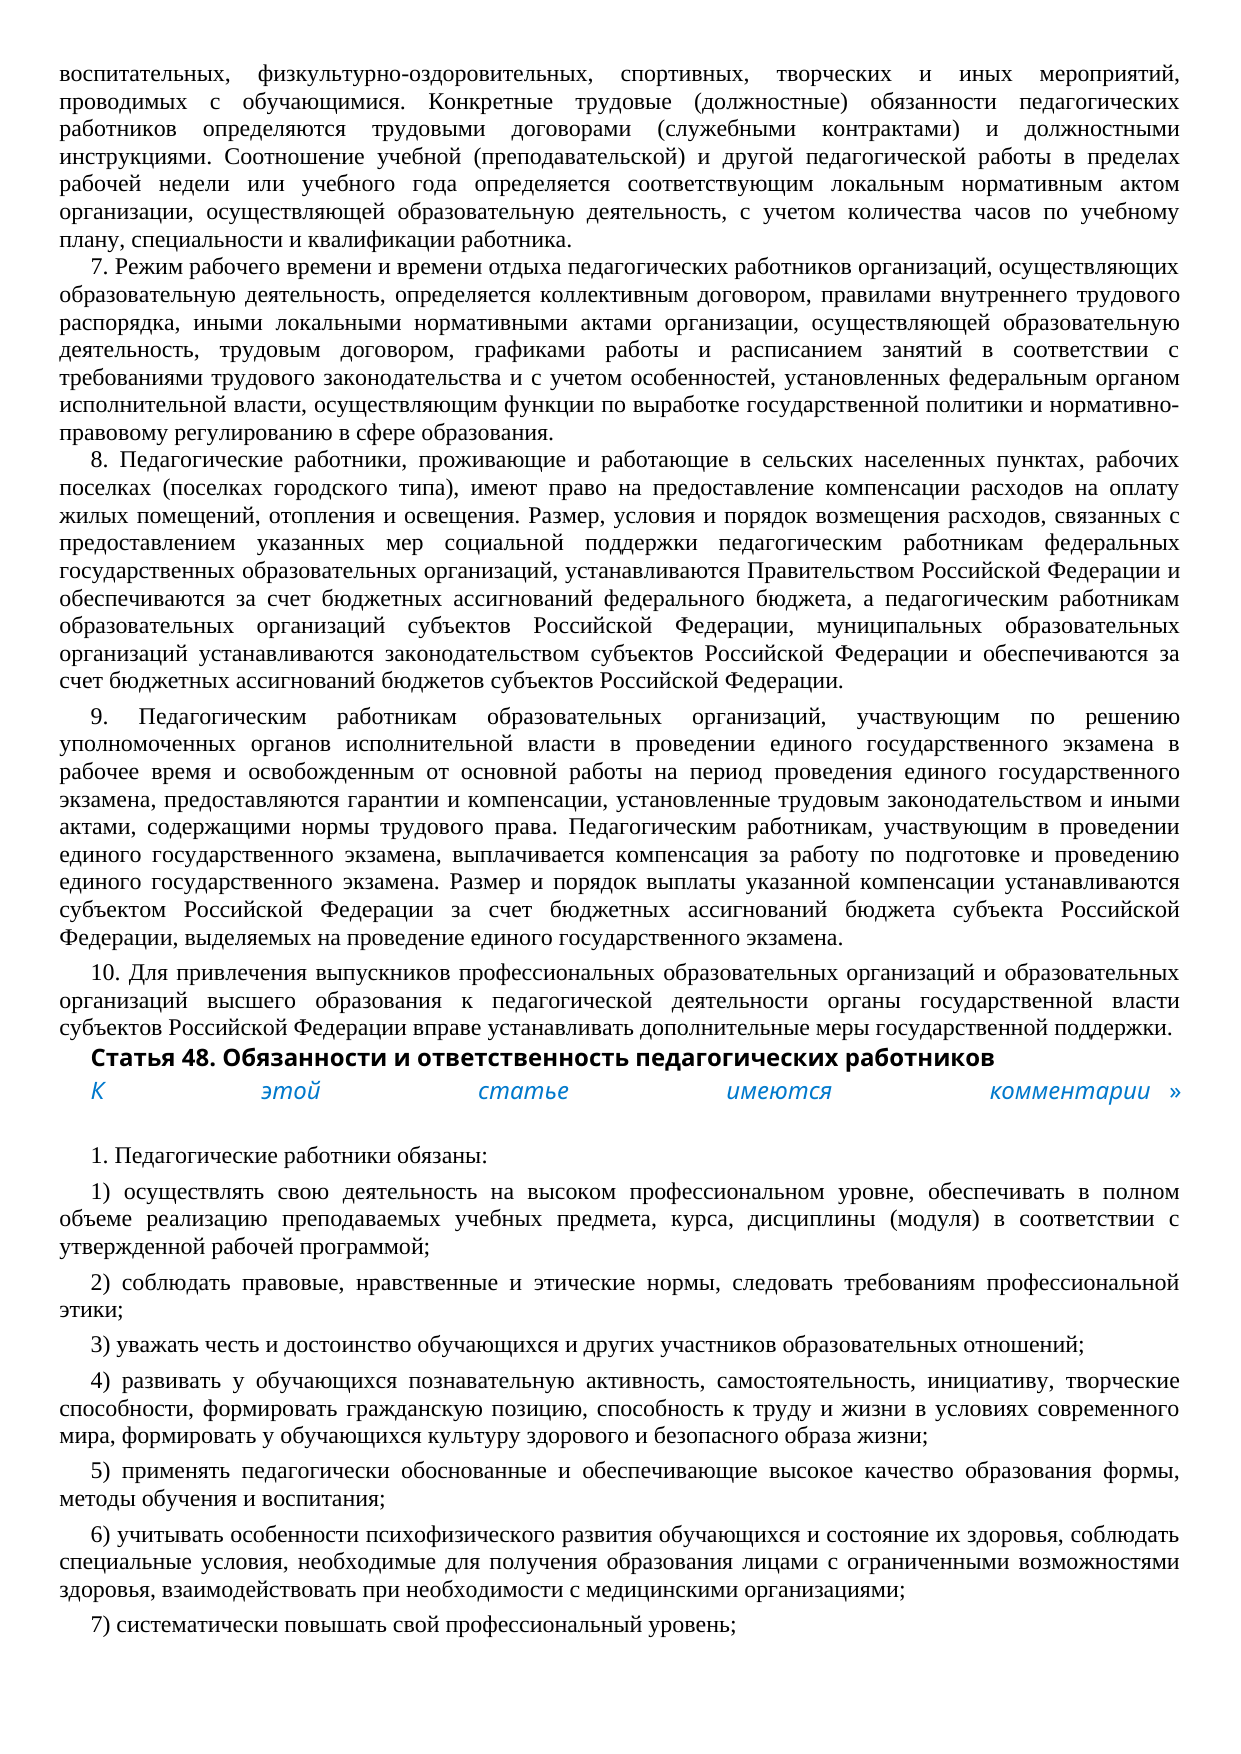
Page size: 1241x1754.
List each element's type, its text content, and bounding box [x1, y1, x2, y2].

text 6) учитывать особенности психофизического развития обучающихся и состояние их здоровья, соблюдать специальные условия, необходимые для получения образования лицами с ограниченными возможностями здоровья, взаимодействовать при необходимости с медицинскими организациями; [59, 1519, 1181, 1602]
text 4) развивать у обучающихся познавательную активность, самостоятельность, инициативу, творческие способности, формировать гражданскую позицию, способность к труду и жизни в условиях современного мира, формировать у обучающихся культуру здорового и безопасного образа жизни; [59, 1366, 1181, 1449]
text К этой статье имеются комментарии » [59, 1073, 1181, 1134]
text 7. Режим рабочего времени и времени отдыха педагогических работников организаций, осуществляющих образовательную деятельность, определяется коллективным договором, правилами внутреннего трудового распорядка, иными локальными нормативными актами организации, осуществляющей образовательную деятельность, трудовым договором, графиками работы и расписанием занятий в соответствии с требованиями трудового законодательства и с учетом особенностей, установленных федеральным органом исполнительной власти, осуществляющим функции по выработке государственной политики и нормативно-правовому регулированию в сфере образования. [59, 252, 1181, 446]
text 1. Педагогические работники обязаны: [59, 1141, 1181, 1169]
text 7) систематически повышать свой профессиональный уровень; [59, 1610, 1181, 1638]
text 8. Педагогические работники, проживающие и работающие в сельских населенных пунктах, рабочих поселках (поселках городского типа), имеют право на предоставление компенсации расходов на оплату жилых помещений, отопления и освещения. Размер, условия и порядок возмещения расходов, связанных с предоставлением указанных мер социальной поддержки педагогическим работникам федеральных государственных образовательных организаций, устанавливаются Правительством Российской Федерации и обеспечиваются за счет бюджетных ассигнований федерального бюджета, а педагогическим работникам образовательных организаций субъектов Российской Федерации, муниципальных образовательных организаций устанавливаются законодательством субъектов Российской Федерации и обеспечиваются за счет бюджетных ассигнований бюджетов субъектов Российской Федерации. [59, 446, 1181, 694]
text 1) осуществлять свою деятельность на высоком профессиональном уровне, обеспечивать в полном объеме реализацию преподаваемых учебных предмета, курса, дисциплины (модуля) в соответствии с утвержденной рабочей программой; [59, 1177, 1181, 1260]
text 5) применять педагогически обоснованные и обеспечивающие высокое качество образования формы, методы обучения и воспитания; [59, 1457, 1181, 1512]
text 9. Педагогическим работникам образовательных организаций, участвующим по решению уполномоченных органов исполнительной власти в проведении единого государственного экзамена в рабочее время и освобожденным от основной работы на период проведения единого государственного экзамена, предоставляются гарантии и компенсации, установленные трудовым законодательством и иными актами, содержащими нормы трудового права. Педагогическим работникам, участвующим в проведении единого государственного экзамена, выплачивается компенсация за работу по подготовке и проведению единого государственного экзамена. Размер и порядок выплаты указанной компенсации устанавливаются субъектом Российской Федерации за счет бюджетных ассигнований бюджета субъекта Российской Федерации, выделяемых на проведение единого государственного экзамена. [59, 702, 1181, 950]
text Статья 48. Обязанности и ответственность педагогических работников [59, 1041, 1181, 1073]
text 2) соблюдать правовые, нравственные и этические нормы, следовать требованиям профессиональной этики; [59, 1267, 1181, 1323]
text 3) уважать честь и достоинство обучающихся и других участников образовательных отношений; [59, 1331, 1181, 1358]
text 10. Для привлечения выпускников профессиональных образовательных организаций и образовательных организаций высшего образования к педагогической деятельности органы государственной власти субъектов Российской Федерации вправе устанавливать дополнительные меры государственной поддержки. [59, 958, 1181, 1041]
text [59, 59, 1181, 252]
